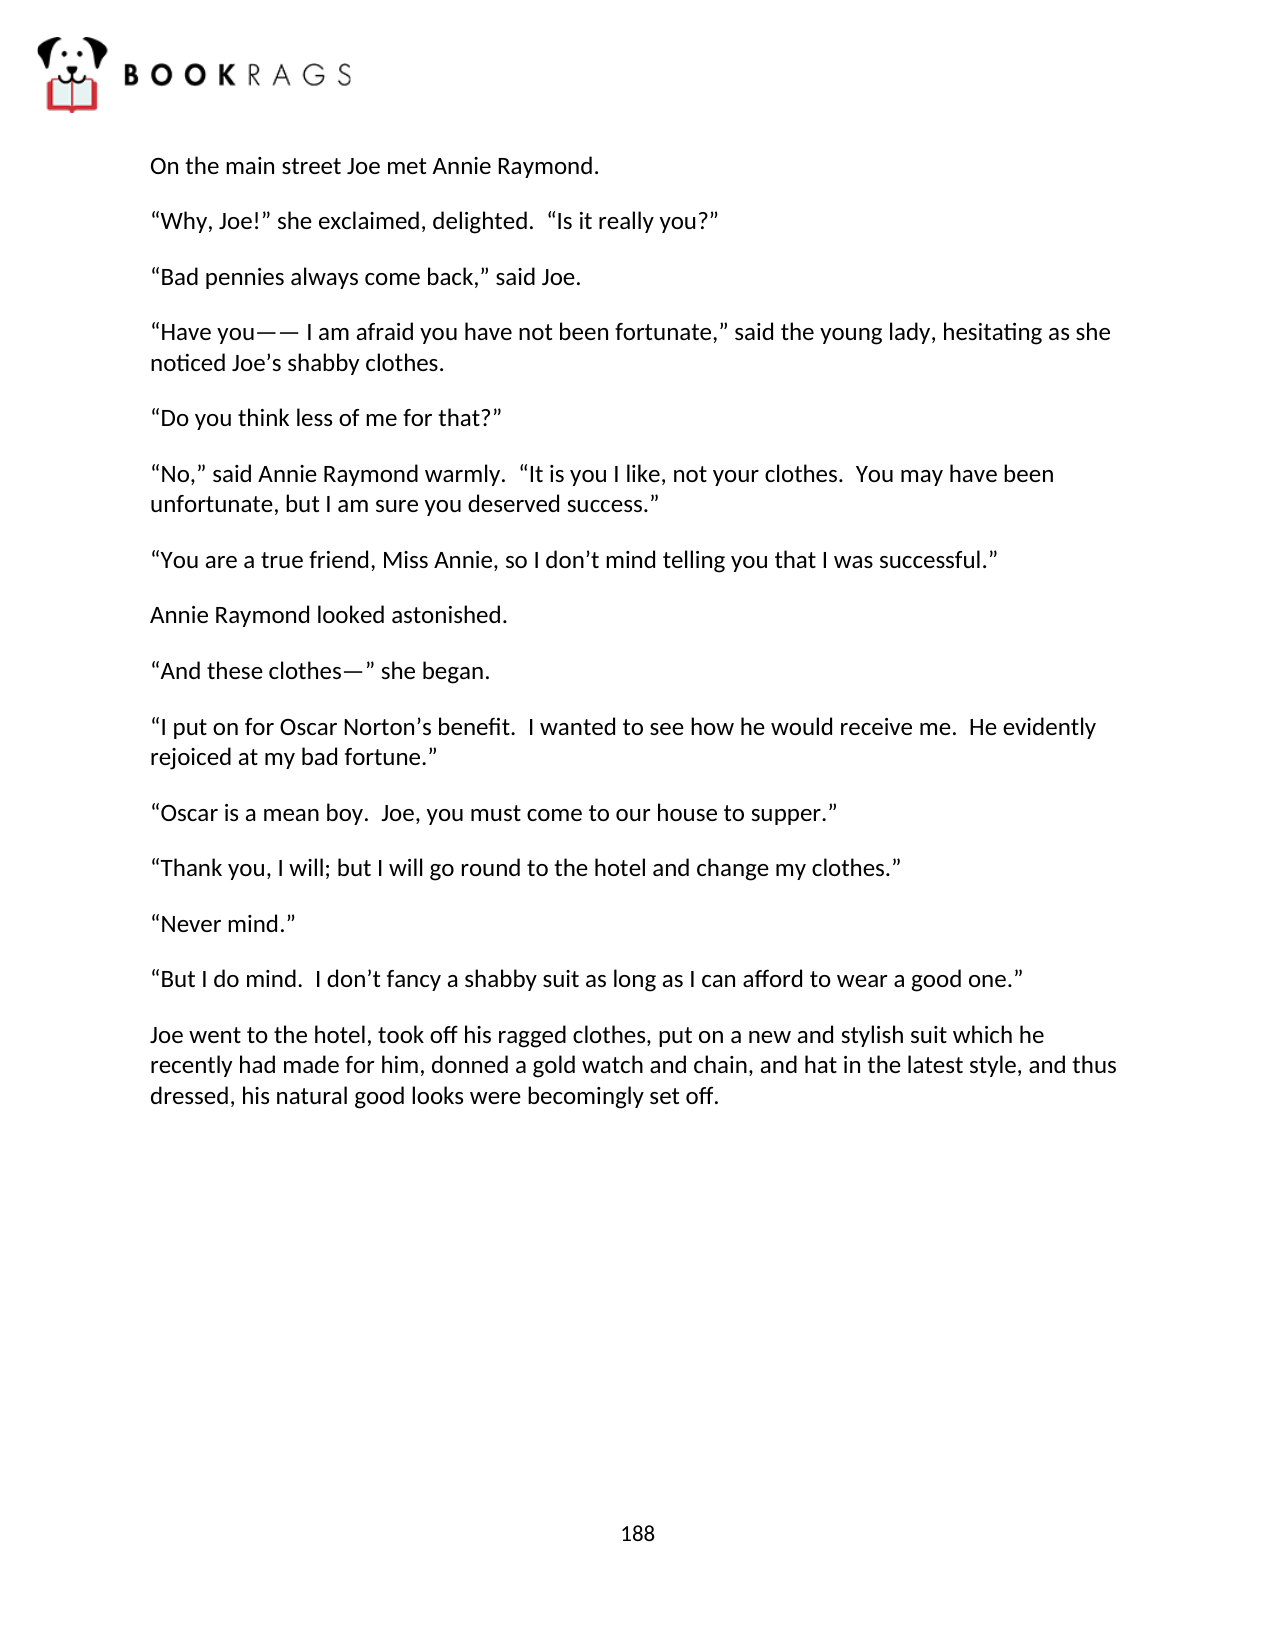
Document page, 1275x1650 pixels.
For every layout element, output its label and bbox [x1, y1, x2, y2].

picture [37, 37, 351, 113]
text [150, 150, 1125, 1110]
